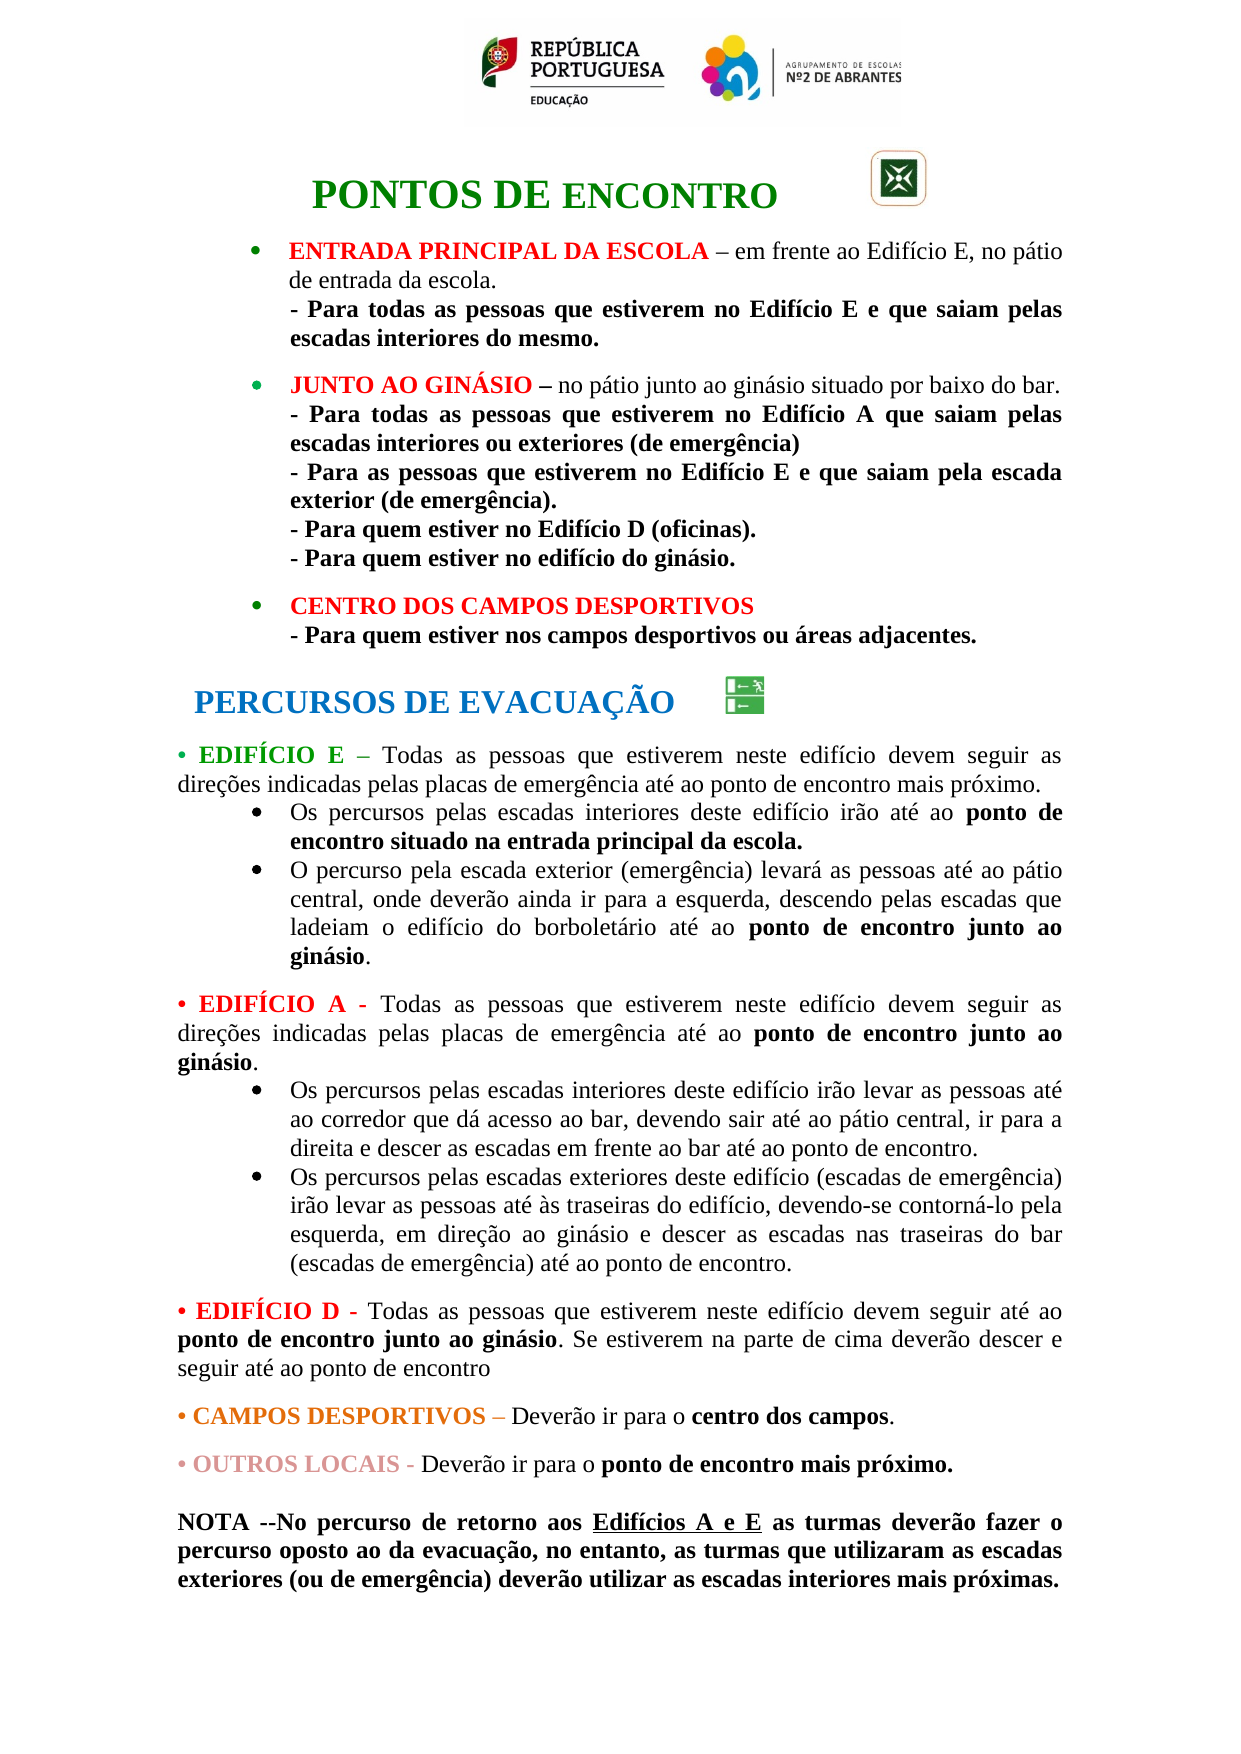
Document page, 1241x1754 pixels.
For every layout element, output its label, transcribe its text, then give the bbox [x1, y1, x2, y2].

text • CAMPOS DESPORTIVOS – Deverão ir para o centro dos campos. [177, 1401, 1063, 1430]
text PERCURSOS DE EVACUAÇÃO [177, 677, 1063, 721]
picture [463, 18, 902, 127]
text PONTOS DE ENCONTRO [177, 148, 1063, 217]
text • EDIFÍCIO D - Todas as pessoas que estiverem neste edifício devem seguir até ao ponto de encontro junto ao ginásio. Se estiverem na parte de cima deverão descer e seguir até ao ponto de encontro [177, 1296, 1063, 1382]
list Os percursos pelas escadas interiores deste edifício irão levar as pessoas até ao corredor que dá acesso ao bar, devendo sair até ao pátio central, ir para a direita e descer as escadas em frente ao bar até ao ponto de encontro. [252, 1075, 1063, 1162]
list CENTRO DOS CAMPOS DESPORTIVOS [252, 591, 1063, 620]
list Os percursos pelas escadas interiores deste edifício irão até ao ponto de encontro situado na entrada principal da escola. [252, 797, 1063, 855]
text - Para todas as pessoas que estiverem no Edifício E e que saiam pelas escadas interiores do mesmo. [290, 294, 1063, 351]
picture [725, 676, 765, 714]
text - Para as pessoas que estiverem no Edifício E e que saiam pela escada exterior (de emergência). [290, 457, 1063, 514]
text - Para quem estiver no Edifício D (oficinas). [290, 514, 1063, 543]
text NOTA --No percurso de retorno aos Edifícios A e E as turmas deverão fazer o percurso oposto ao da evacuação, no entanto, as turmas que utilizaram as escadas exteriores (ou de emergência) deverão utilizar as escadas interiores mais próximas. [177, 1507, 1063, 1593]
text - Para quem estiver nos campos desportivos ou áreas adjacentes. [290, 620, 1063, 648]
text • OUTROS LOCAIS - Deverão ir para o ponto de encontro mais próximo. [177, 1449, 1063, 1478]
list O percurso pela escada exterior (emergência) levará as pessoas até ao pátio central, onde deverão ainda ir para a esquerda, descendo pelas escadas que ladeiam o edifício do borboletário até ao ponto de encontro junto ao ginásio. [252, 855, 1063, 970]
list Os percursos pelas escadas exteriores deste edifício (escadas de emergência) irão levar as pessoas até às traseiras do edifício, devendo-se contorná-lo pela esquerda, em direção ao ginásio e descer as escadas nas traseiras do bar (escadas de emergência) até ao ponto de encontro. [252, 1162, 1063, 1277]
text • EDIFÍCIO A - Todas as pessoas que estiverem neste edifício devem seguir as direções indicadas pelas placas de emergência até ao ponto de encontro junto ao ginásio. [177, 989, 1063, 1075]
list ENTRADA PRINCIPAL DA ESCOLA – em frente ao Edifício E, no pátio de entrada da escola. [251, 236, 1063, 294]
picture [864, 147, 929, 209]
text • EDIFÍCIO E – Todas as pessoas que estiverem neste edifício devem seguir as direções indicadas pelas placas de emergência até ao ponto de encontro mais próximo. [177, 740, 1063, 797]
text - Para quem estiver no edifício do ginásio. [290, 543, 1063, 572]
list JUNTO AO GINÁSIO – no pátio junto ao ginásio situado por baixo do bar. [252, 371, 1063, 399]
text - Para todas as pessoas que estiverem no Edifício A que saiam pelas escadas interiores ou exteriores (de emergência) [290, 399, 1063, 457]
